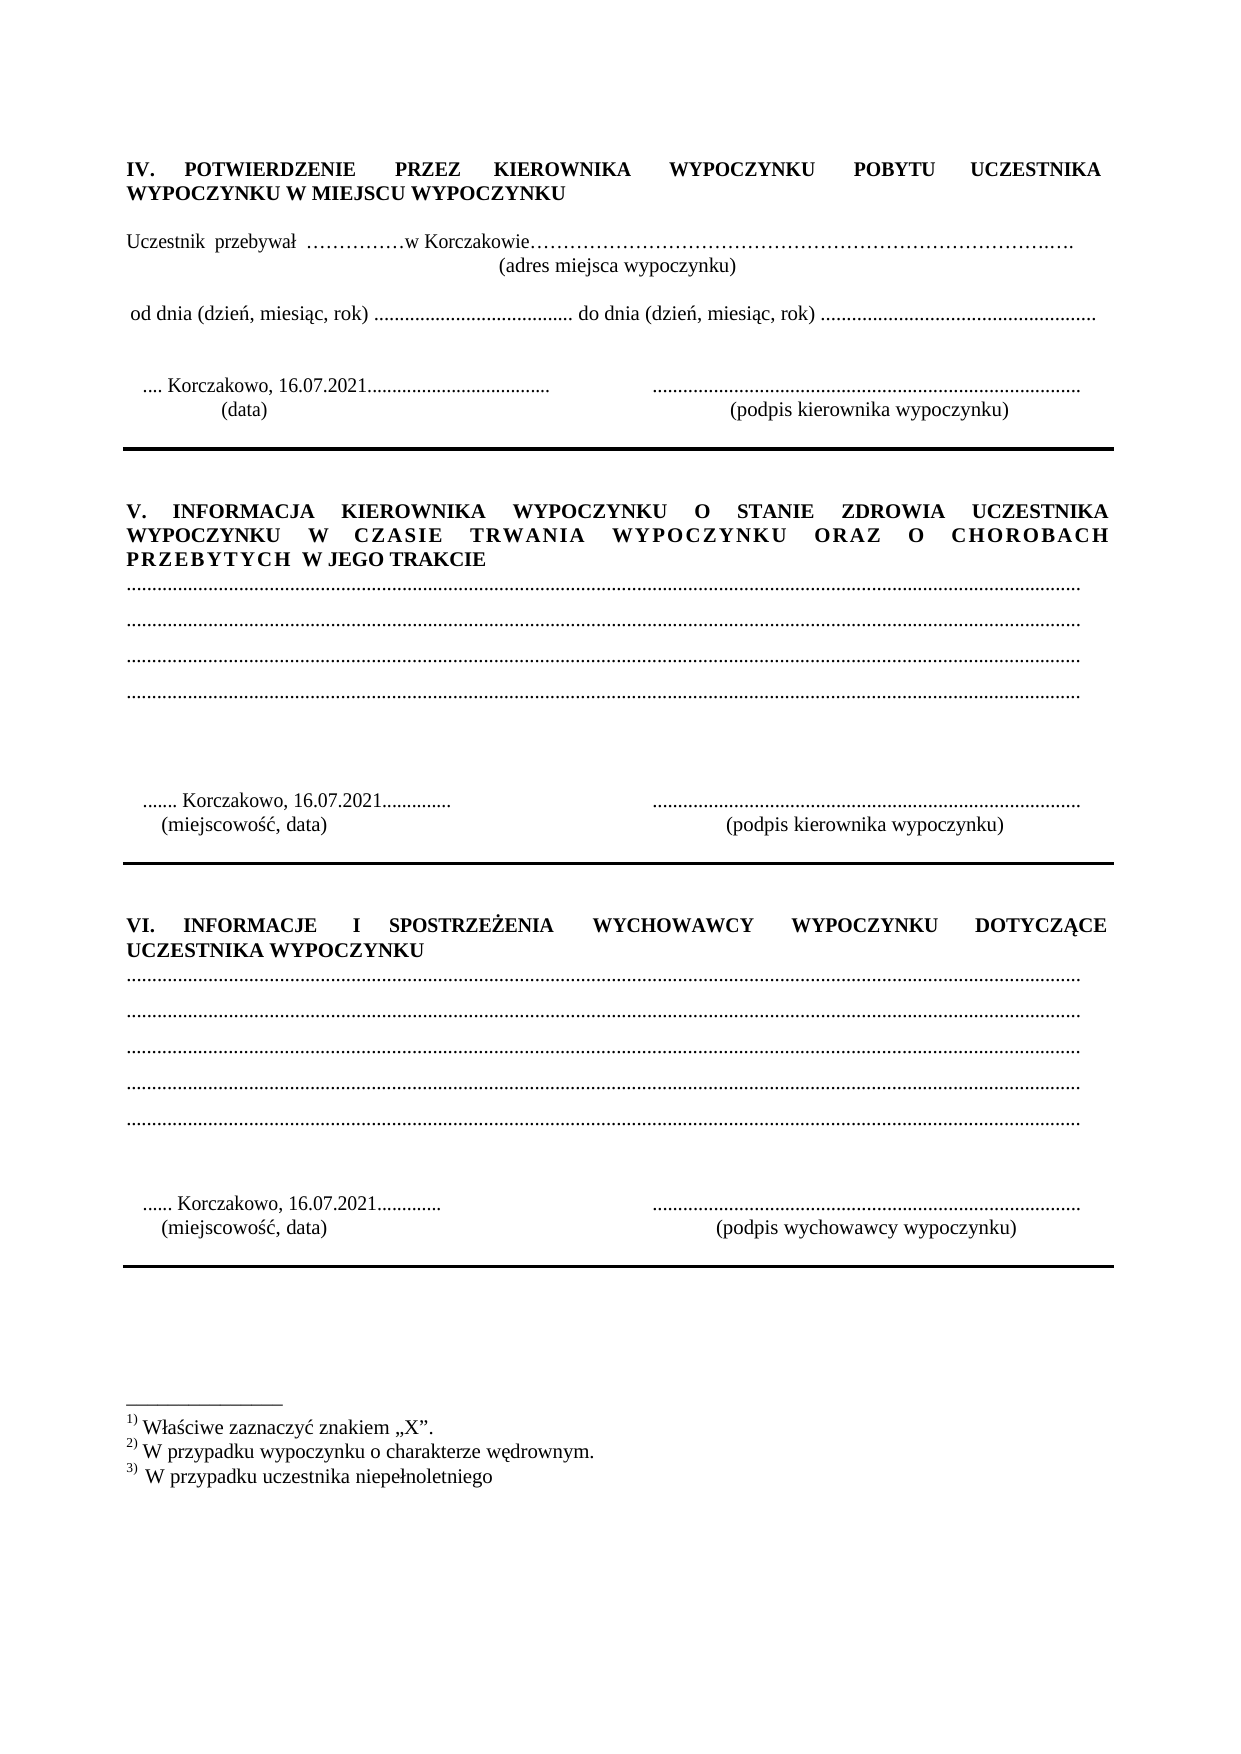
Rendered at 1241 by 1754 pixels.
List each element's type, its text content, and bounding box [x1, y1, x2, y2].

text ........................................................................................................................................................................................... [126, 962, 1146, 986]
text (miejscowość, data) (podpis wychowawcy wypoczynku) [161, 1215, 1146, 1239]
text ––––––––––––––– [126, 1392, 1146, 1415]
text ........................................................................................................................................................................................... [126, 643, 1146, 667]
text ....... Korczakowo, 16.07.2021.............. .................................................................................... [94, 788, 1129, 812]
text ...... Korczakowo, 16.07.2021............. .................................................................................... [94, 1191, 1129, 1214]
text ........................................................................................................................................................................................... [126, 1106, 1146, 1130]
subtitle INFORMACJA KIEROWNIKA WYPOCZYNKU O STANIE ZDROWIA UCZESTNIKA WYPOCZYNKU W CZASIE TRWANIA WYPOCZYNKU ORAZ O CHOROBACH PRZEBYTYCH W JEGO TRAKCIE [126, 499, 1109, 571]
text (adres miejsca wypoczynku) [94, 253, 1141, 277]
text ........................................................................................................................................................................................... [126, 679, 1146, 703]
text ........................................................................................................................................................................................... [126, 571, 1146, 595]
text .... Korczakowo, 16.07.2021..................................... .................................................................................... [94, 373, 1129, 397]
text (data) (podpis kierownika wypoczynku) [94, 397, 1136, 421]
text ........................................................................................................................................................................................... [126, 998, 1146, 1022]
text ........................................................................................................................................................................................... [126, 1034, 1146, 1058]
text 1) Właściwe zaznaczyć znakiem „X”. [126, 1415, 1146, 1439]
subtitle POTWIERDZENIE PRZEZ KIEROWNIKA WYPOCZYNKU POBYTU UCZESTNIKA WYPOCZYNKU W MIEJSCU WYPOCZYNKU [126, 157, 1108, 205]
text (miejscowość, data) (podpis kierownika wypoczynku) [161, 812, 1146, 836]
subtitle INFORMACJE I SPOSTRZEŻENIA WYCHOWAWCY WYPOCZYNKU DOTYCZĄCE UCZESTNIKA WYPOCZYNKU [126, 913, 1108, 962]
text ........................................................................................................................................................................................... [126, 607, 1146, 631]
text Uczestnik przebywał ……………w Korczakowie…………………………………………………………………….…. [94, 229, 1139, 253]
text ........................................................................................................................................................................................... [126, 1070, 1146, 1094]
text od dnia (dzień, miesiąc, rok) ....................................... do dnia (dzień, miesiąc, rok) ..................................................... [94, 301, 1136, 325]
text 2) W przypadku wypoczynku o charakterze wędrownym. [126, 1439, 1146, 1463]
text 3) W przypadku uczestnika niepełnoletniego [126, 1463, 1146, 1488]
